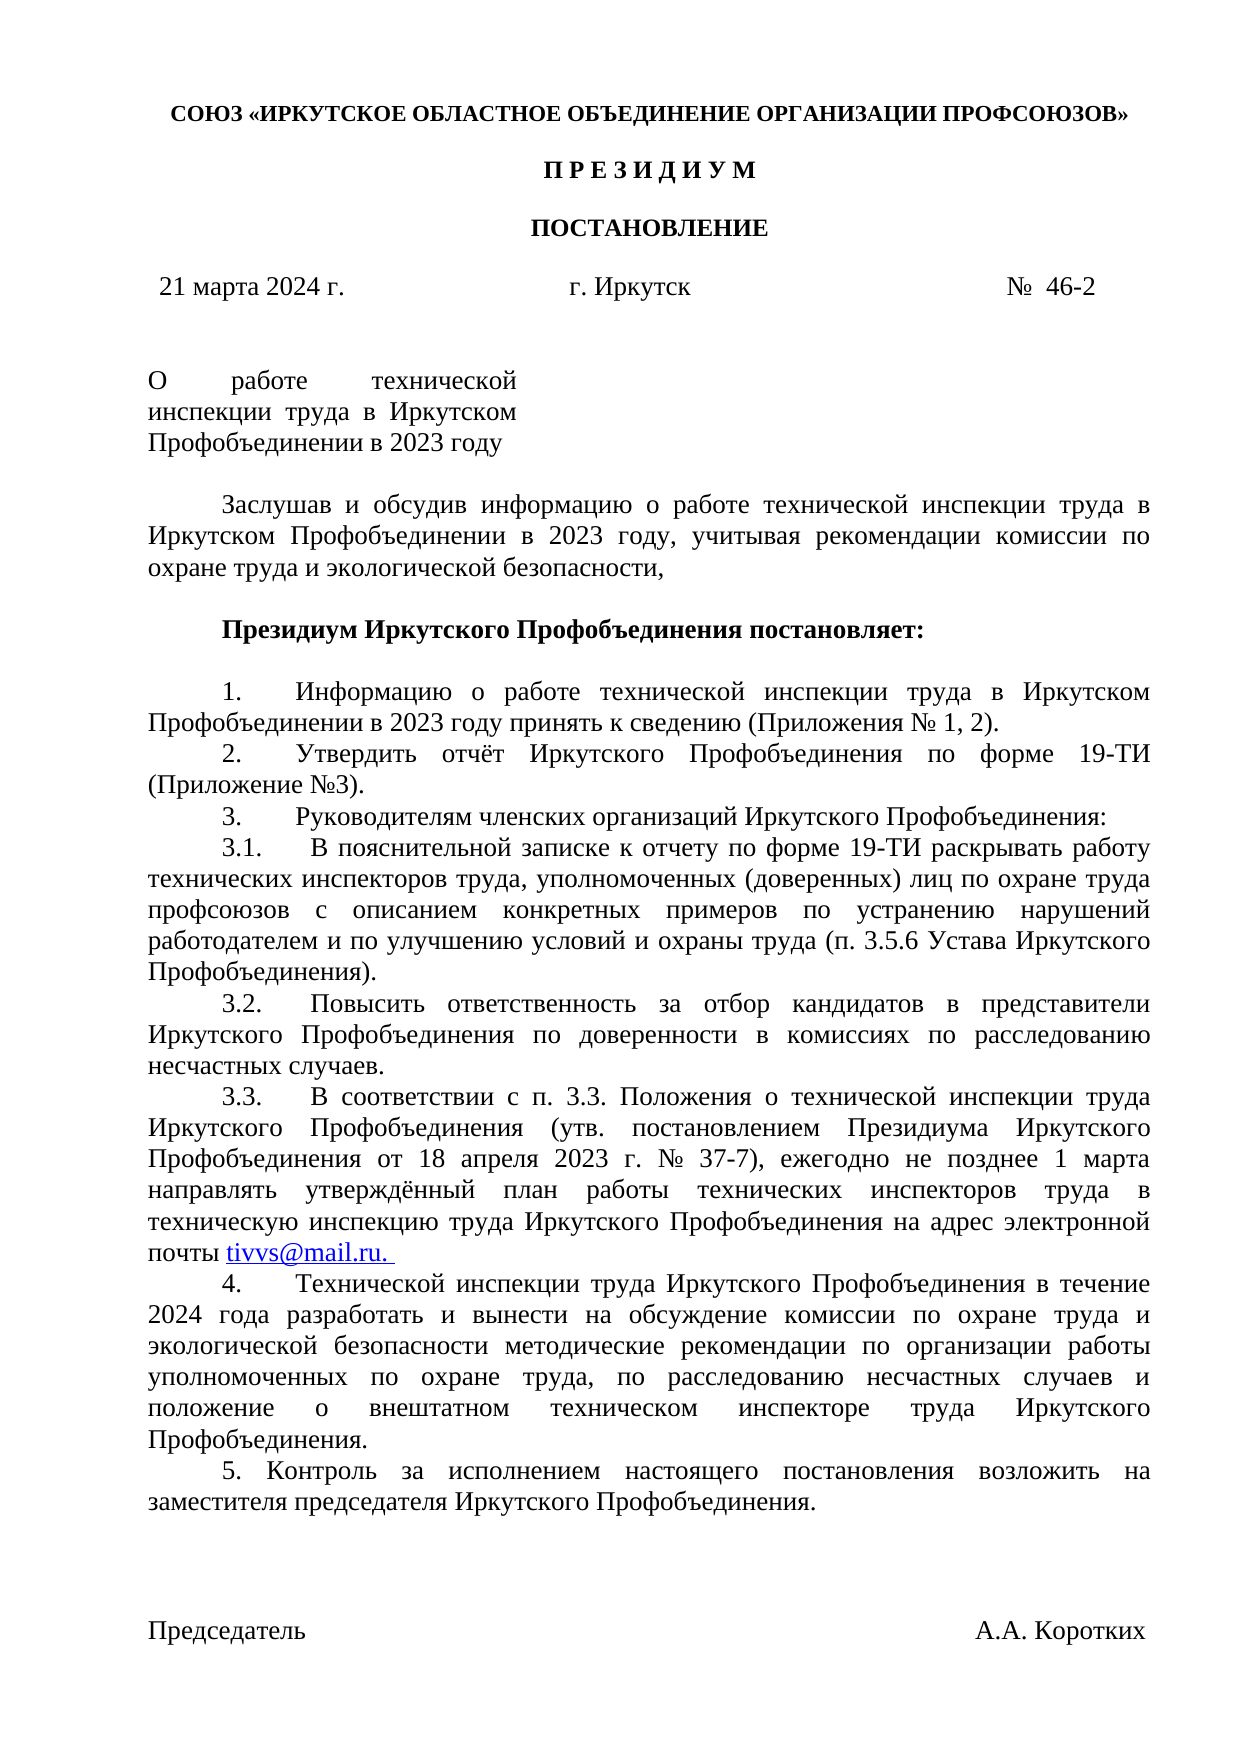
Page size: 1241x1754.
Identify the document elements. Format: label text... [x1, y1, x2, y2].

text 5. Контроль за исполнением настоящего постановления возложить на заместителя председателя Иркутского Профобъединения. [148, 1454, 1152, 1516]
table_header № 46-2 [928, 270, 1163, 301]
text Президиум Иркутского Профобъединения постановляет: [148, 613, 1152, 644]
list Информацию о работе технической инспекции труда в Иркутском Профобъединении в 2023 году принять к сведению (Приложения № 1, 2). [148, 675, 1152, 737]
text П Р Е З И Д И У М [148, 155, 1152, 184]
text ПОСТАНОВЛЕНИЕ [148, 213, 1152, 242]
list Технической инспекции труда Иркутского Профобъединения в течение 2024 года разработать и вынести на обсуждение комиссии по охране труда и экологической безопасности методические рекомендации по организации работы уполномоченных по охране труда, по расследованию несчастных случаев и положение о внештатном техническом инспекторе труда Иркутского Профобъединения. [148, 1267, 1152, 1454]
text О работе технической инспекции труда в Иркутском Профобъединении в 2023 году [148, 364, 517, 457]
list Повысить ответственность за отбор кандидатов в представители Иркутского Профобъединения по доверенности в комиссиях по расследованию несчастных случаев. [148, 987, 1152, 1080]
table_header г. Иркутск [443, 270, 927, 301]
text Председатель А.А. Коротких [148, 1614, 1152, 1645]
table_header 21 марта 2024 г. [148, 270, 443, 301]
list В пояснительной записке к отчету по форме 19-ТИ раскрывать работу технических инспекторов труда, уполномоченных (доверенных) лиц по охране труда профсоюзов с описанием конкретных примеров по устранению нарушений работодателем и по улучшению условий и охраны труда (п. 3.5.6 Устава Иркутского Профобъединения). [148, 831, 1152, 987]
text СОЮЗ «ИРКУТСКОЕ ОБЛАСТНОЕ ОБЪЕДИНЕНИЕ ОРГАНИЗАЦИИ ПРОФСОЮЗОВ» [148, 100, 1152, 127]
list Утвердить отчёт Иркутского Профобъединения по форме 19-ТИ (Приложение №3). [148, 737, 1152, 800]
list В соответствии с п. 3.3. Положения о технической инспекции труда Иркутского Профобъединения (утв. постановлением Президиума Иркутского Профобъединения от 18 апреля 2023 г. № 37-7), ежегодно не позднее 1 марта направлять утверждённый план работы технических инспекторов труда в техническую инспекцию труда Иркутского Профобъединения на адрес электронной почты tivvs@mail.ru. [148, 1080, 1152, 1267]
text Заслушав и обсудив информацию о работе технической инспекции труда в Иркутском Профобъединении в 2023 году, учитывая рекомендации комиссии по охране труда и экологической безопасности, [148, 488, 1152, 582]
list Руководителям членских организаций Иркутского Профобъединения: [148, 800, 1152, 831]
